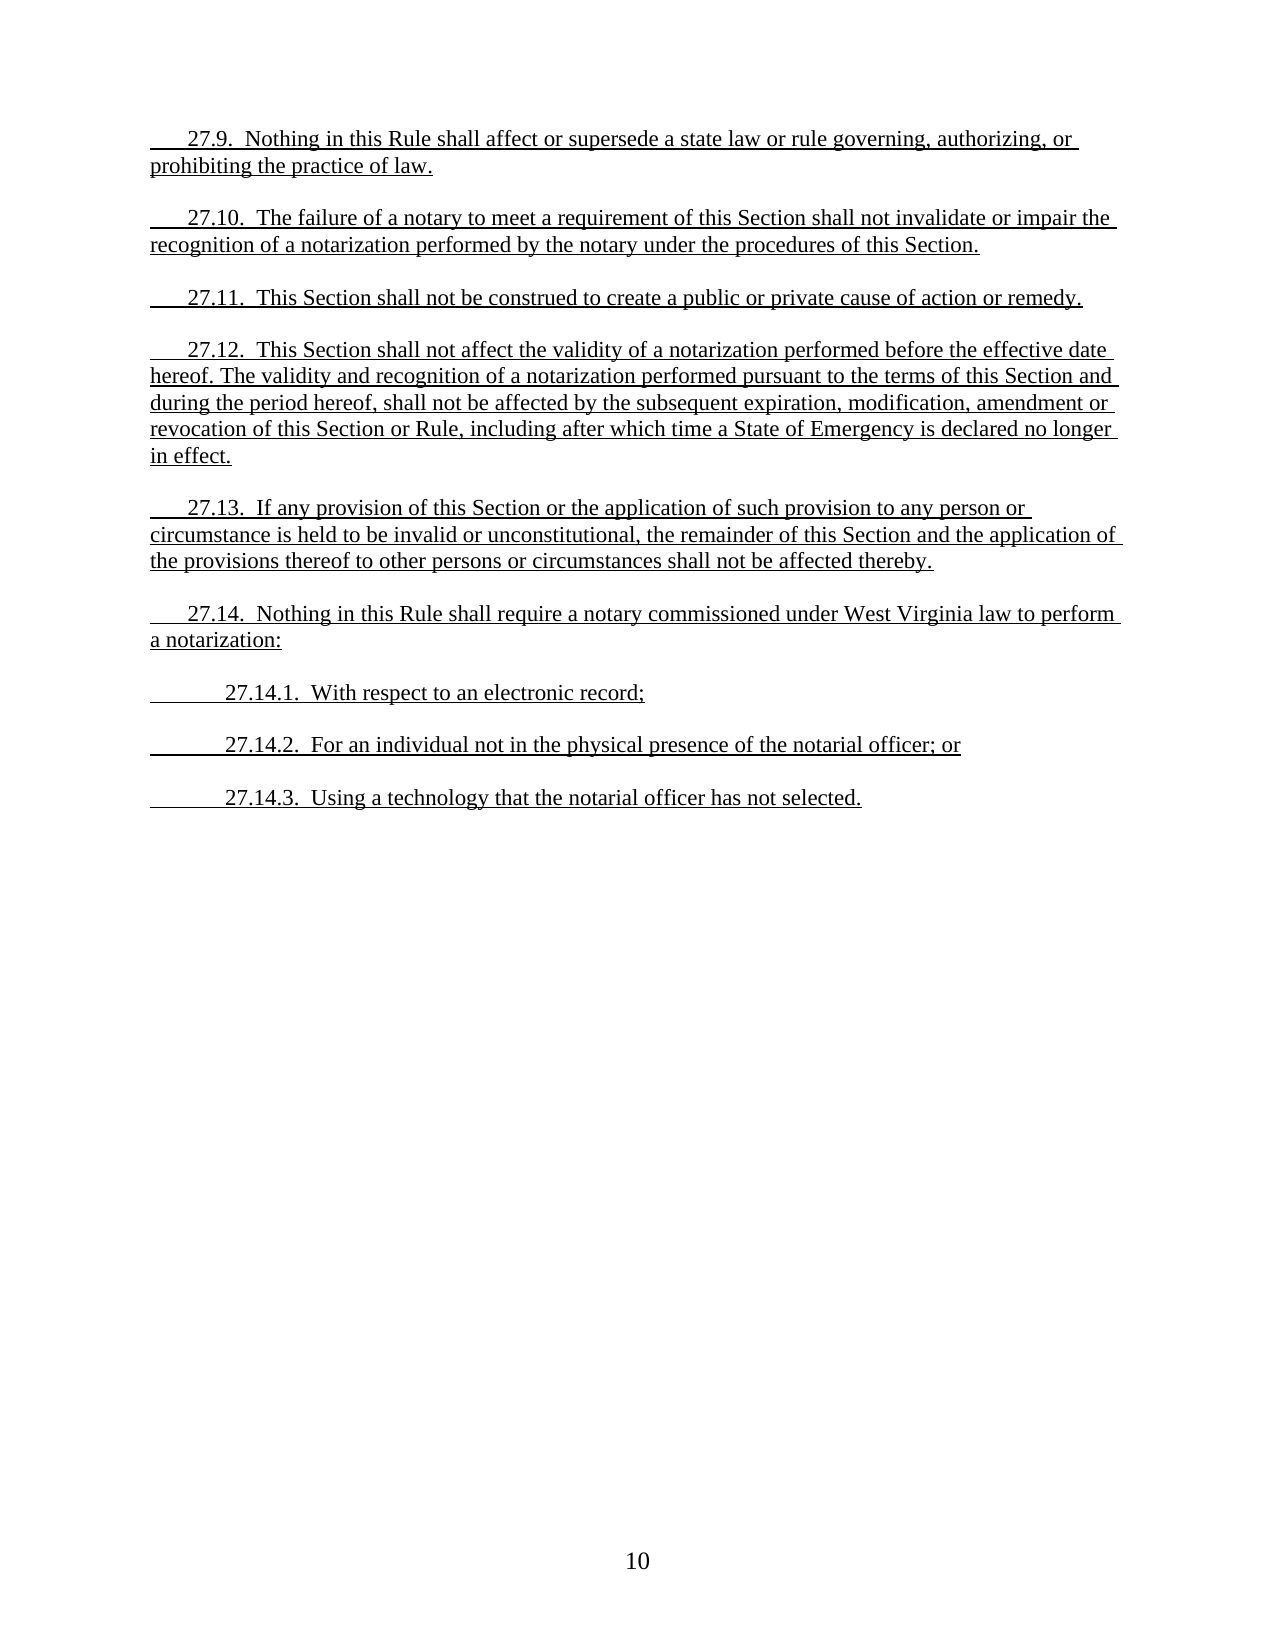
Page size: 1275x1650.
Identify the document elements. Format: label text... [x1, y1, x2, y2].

text 27.14.3. Using a technology that the notarial officer has not selected. [150, 784, 1125, 811]
text 27.13. If any provision of this Section or the application of such provision to any person or circumstance is held to be invalid or unconstitutional, the remainder of this Section and the application of the provisions thereof to other persons or circumstances shall not be affected thereby. [150, 494, 1125, 573]
text 27.10. The failure of a notary to meet a requirement of this Section shall not invalidate or impair the recognition of a notarization performed by the notary under the procedures of this Section. [150, 204, 1125, 257]
text 27.14. Nothing in this Rule shall require a notary commissioned under West Virginia law to perform a notarization: [150, 600, 1125, 652]
text 27.14.1. With respect to an electronic record; [150, 679, 1125, 705]
text 27.11. This Section shall not be construed to create a public or private cause of action or remedy. [150, 283, 1125, 310]
text 27.9. Nothing in this Rule shall affect or supersede a state law or rule governing, authorizing, or prohibiting the practice of law. [150, 125, 1125, 178]
text 27.14.2. For an individual not in the physical presence of the notarial officer; or [150, 732, 1125, 758]
text 27.12. This Section shall not affect the validity of a notarization performed before the effective date hereof. The validity and recognition of a notarization performed pursuant to the terms of this Section and during the period hereof, shall not be affected by the subsequent expiration, modification, amendment or revocation of this Section or Rule, including after which time a State of Emergency is declared no longer in effect. [150, 336, 1125, 468]
